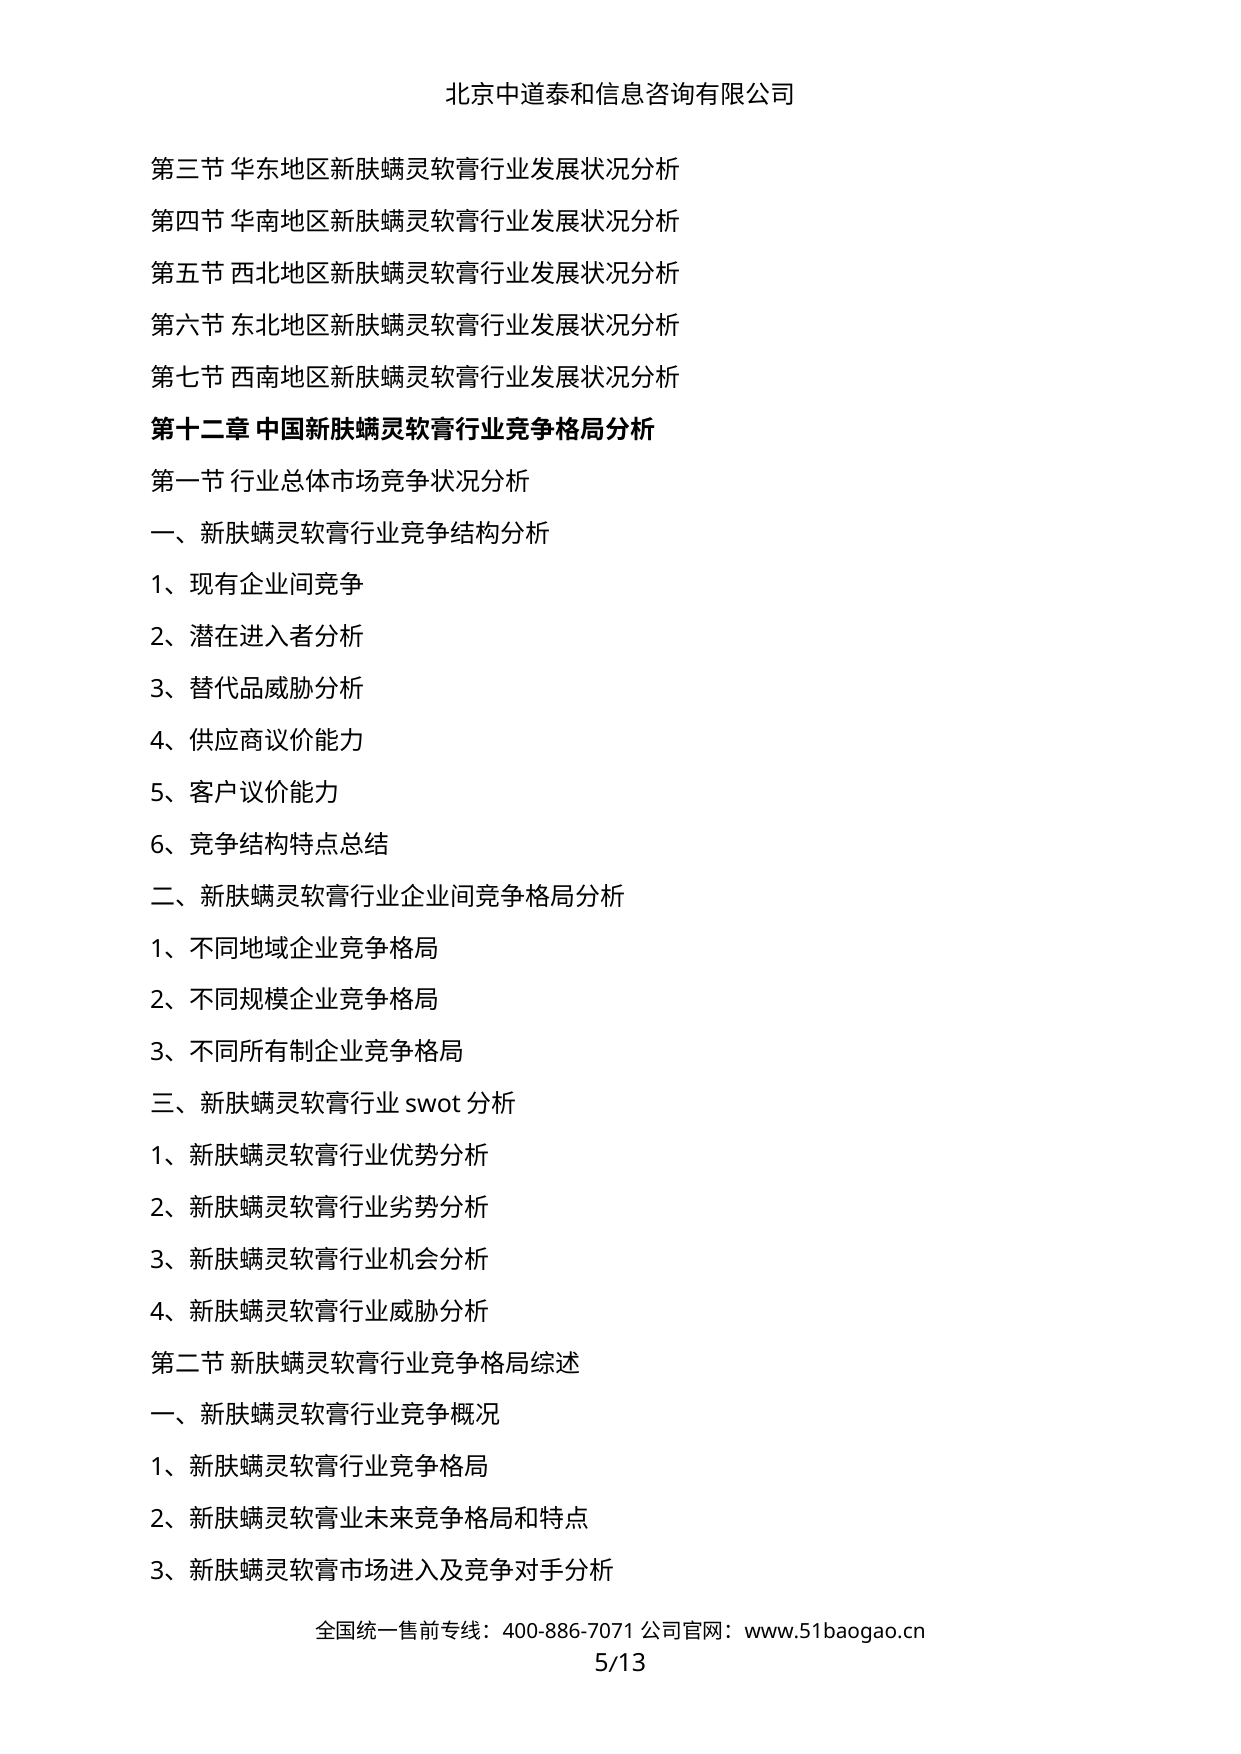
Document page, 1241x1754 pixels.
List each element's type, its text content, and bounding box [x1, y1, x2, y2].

text 2、新肤螨灵软膏业未来竞争格局和特点 [150, 1499, 1090, 1535]
text 第二节 新肤螨灵软膏行业竞争格局综述 [150, 1343, 1090, 1379]
text 第四节 华南地区新肤螨灵软膏行业发展状况分析 [150, 202, 1090, 238]
text 二、新肤螨灵软膏行业企业间竞争格局分析 [150, 876, 1090, 912]
text 3、替代品威胁分析 [150, 669, 1090, 705]
text 1、新肤螨灵软膏行业竞争格局 [150, 1447, 1090, 1483]
text 第十二章 中国新肤螨灵软膏行业竞争格局分析 [150, 409, 1090, 446]
text 第三节 华东地区新肤螨灵软膏行业发展状况分析 [150, 150, 1090, 186]
text 第一节 行业总体市场竞争状况分析 [150, 461, 1090, 497]
text 3、新肤螨灵软膏行业机会分析 [150, 1239, 1090, 1276]
text 第五节 西北地区新肤螨灵软膏行业发展状况分析 [150, 254, 1090, 290]
text 5、客户议价能力 [150, 772, 1090, 809]
text 1、现有企业间竞争 [150, 565, 1090, 601]
text 3、不同所有制企业竞争格局 [150, 1032, 1090, 1068]
text 2、不同规模企业竞争格局 [150, 980, 1090, 1016]
text 3、新肤螨灵软膏市场进入及竞争对手分析 [150, 1551, 1090, 1587]
text 三、新肤螨灵软膏行业swot分析 [150, 1084, 1090, 1120]
text 2、潜在进入者分析 [150, 617, 1090, 653]
text 2、新肤螨灵软膏行业劣势分析 [150, 1187, 1090, 1224]
text 1、新肤螨灵软膏行业优势分析 [150, 1136, 1090, 1172]
text 第七节 西南地区新肤螨灵软膏行业发展状况分析 [150, 357, 1090, 394]
text 6、竞争结构特点总结 [150, 824, 1090, 861]
text 一、新肤螨灵软膏行业竞争结构分析 [150, 513, 1090, 549]
text 1、不同地域企业竞争格局 [150, 928, 1090, 964]
text 4、新肤螨灵软膏行业威胁分析 [150, 1291, 1090, 1327]
text 一、新肤螨灵软膏行业竞争概况 [150, 1395, 1090, 1431]
text 4、供应商议价能力 [150, 721, 1090, 757]
text 第六节 东北地区新肤螨灵软膏行业发展状况分析 [150, 306, 1090, 342]
